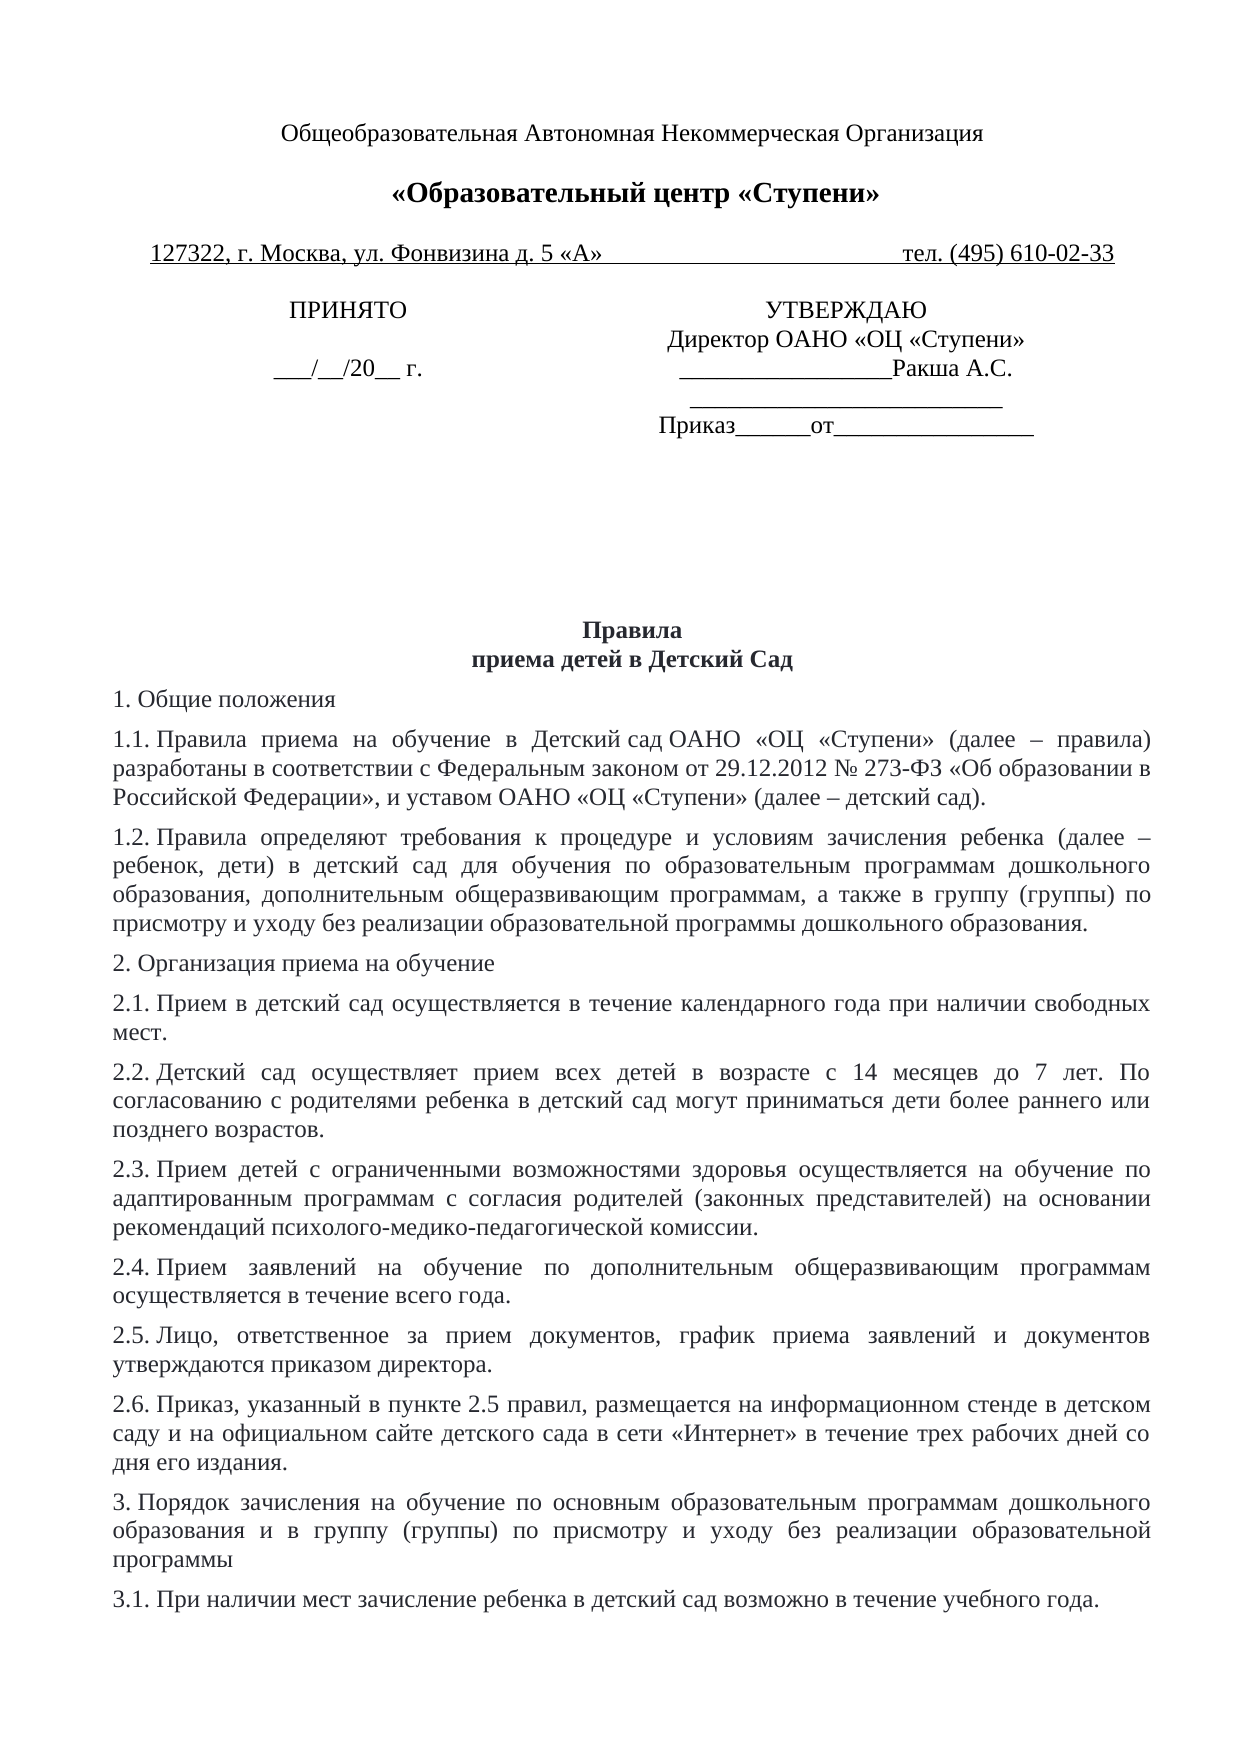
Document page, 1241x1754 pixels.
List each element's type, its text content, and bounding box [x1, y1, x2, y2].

subtitle 2.2. Детский сад осуществляет прием всех детей в возрасте с 14 месяцев до 7 лет. По согласованию с родителями ребенка в детский сад могут приниматься дети более раннего или позднего возрастов. [112, 1057, 1152, 1143]
subtitle 1.1. Правила приема на обучение в Детский сад ОАНО «ОЦ «Ступени» (далее – правила) разработаны в соответствии с Федеральным законом от 29.12.2012 № 273-ФЗ «Об образовании в Российской Федерации», и уставом ОАНО «ОЦ «Ступени» (далее – детский сад). [112, 724, 1152, 811]
subtitle 1.2. Правила определяют требования к процедуре и условиям зачисления ребенка (далее – ребенок, дети) в детский сад для обучения по образовательным программам дошкольного образования, дополнительным общеразвивающим программам, а также в группу (группы) по присмотру и уходу без реализации образовательной программы дошкольного образования. [112, 822, 1152, 937]
subtitle 1. Общие положения [112, 684, 1152, 713]
table_header УТВЕРЖДАЮ Директор ОАНО «ОЦ «Ступени» _________________Ракша А.С. _________________________ Приказ______от________________ [584, 295, 1108, 539]
subtitle 3.1. При наличии мест зачисление ребенка в детский сад возможно в течение учебного года. [112, 1584, 1152, 1613]
text «Образовательный центр «Ступени» [112, 176, 1152, 209]
text 127322, г. Москва, ул. Фонвизина д. 5 «А» тел. (495) 610-02-33 [112, 238, 1152, 267]
subtitle 2.5. Лицо, ответственное за прием документов, график приема заявлений и документов утверждаются приказом директора. [112, 1321, 1152, 1378]
subtitle 2.4. Прием заявлений на обучение по дополнительным общеразвивающим программам осуществляется в течение всего года. [112, 1252, 1152, 1309]
subtitle 2.1. Прием в детский сад осуществляется в течение календарного года при наличии свободных мест. [112, 988, 1152, 1046]
subtitle 3. Порядок зачисления на обучение по основным образовательным программам дошкольного образования и в группу (группы) по присмотру и уходу без реализации образовательной программы [112, 1487, 1152, 1573]
subtitle 2.6. Приказ, указанный в пункте 2.5 правил, размещается на информационном стенде в детском саду и на официальном сайте детского сада в сети «Интернет» в течение трех рабочих дней со дня его издания. [112, 1389, 1152, 1476]
subtitle 2.3. Прием детей с ограниченными возможностями здоровья осуществляется на обучение по адаптированным программам с согласия родителей (законных представителей) на основании рекомендаций психолого-медико-педагогической комиссии. [112, 1154, 1152, 1241]
text Общеобразовательная Автономная Некоммерческая Организация [112, 118, 1152, 147]
table_header ПРИНЯТО ___/__/20__ г. [113, 295, 583, 539]
subtitle Правила приема детей в Детский Сад [112, 616, 1152, 673]
subtitle 2. Организация приема на обучение [112, 948, 1152, 977]
